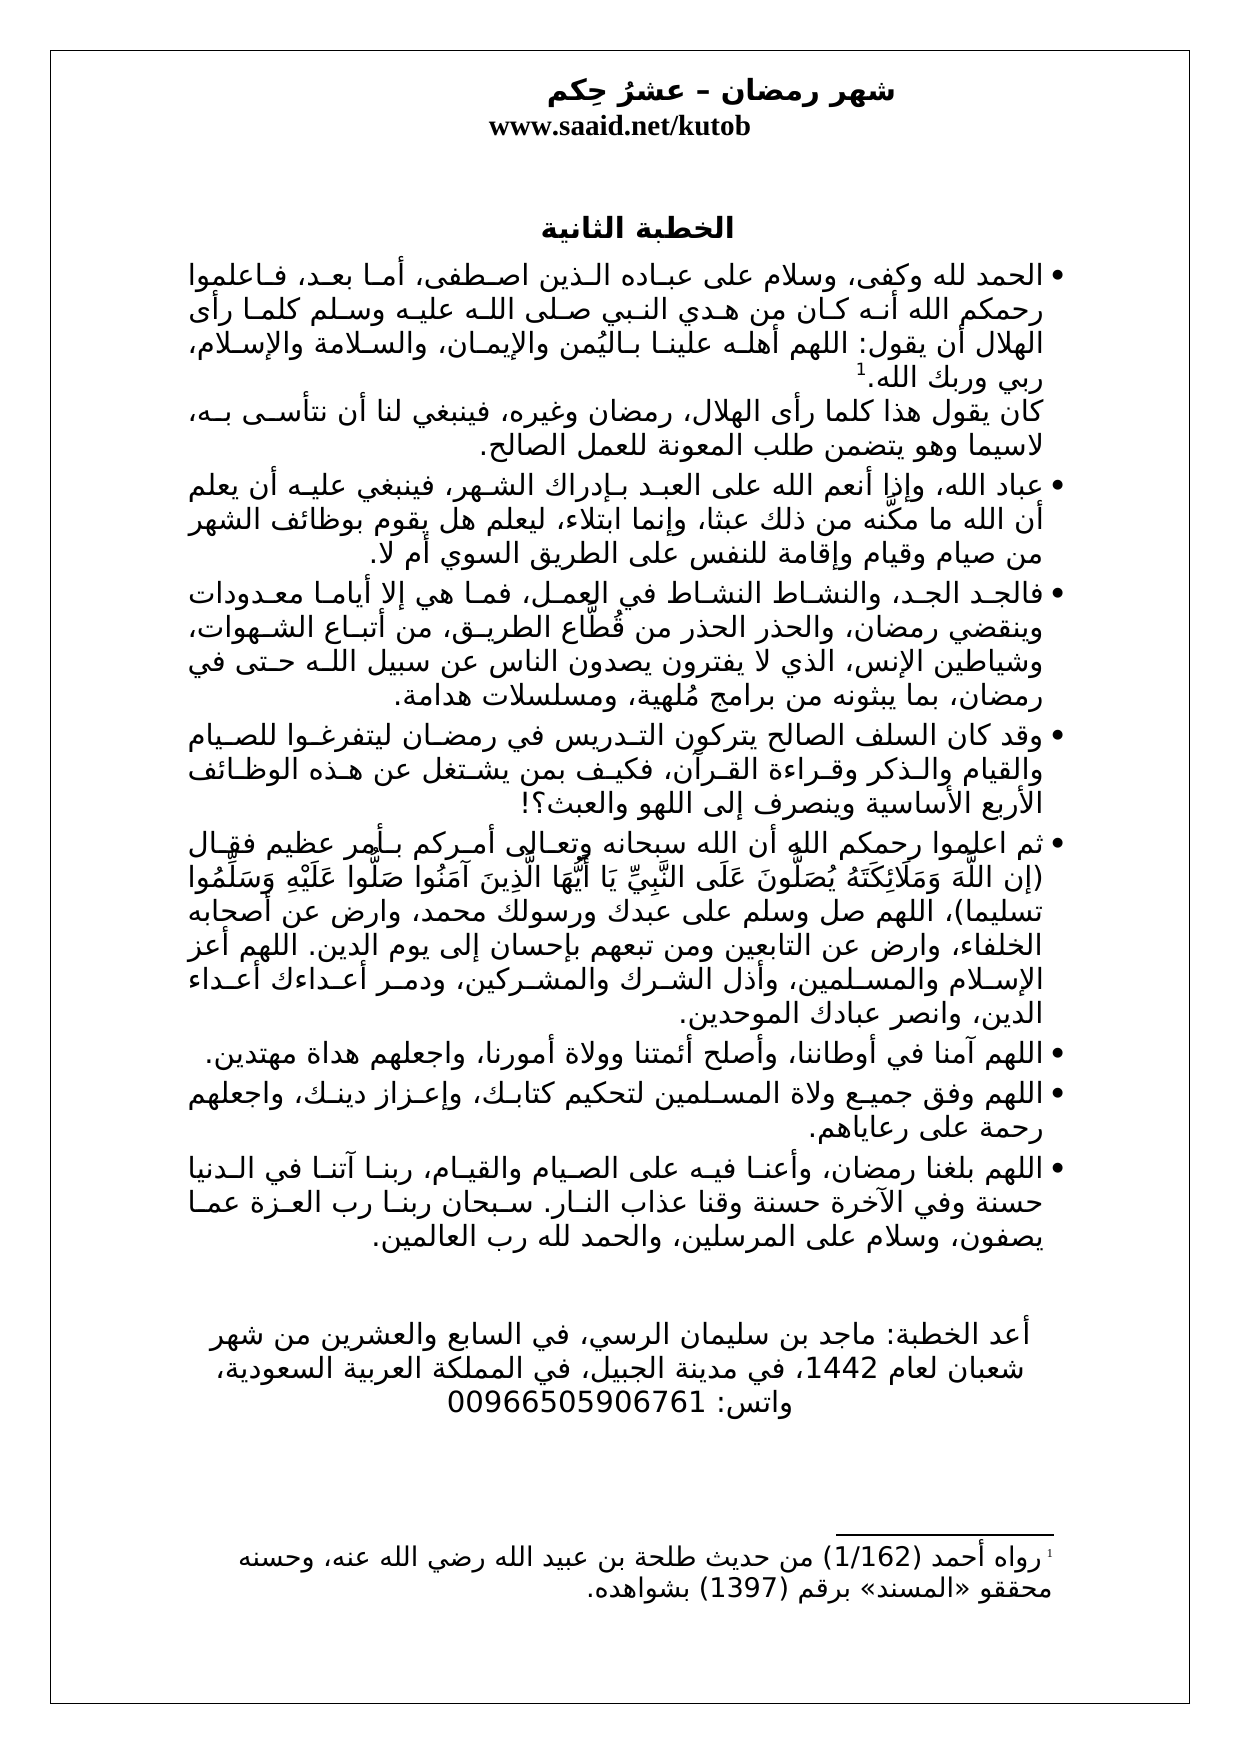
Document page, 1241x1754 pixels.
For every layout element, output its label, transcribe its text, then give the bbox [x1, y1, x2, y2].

list اللهم وفق جميع ولاة المسلمين لتحكيم كتابك، وإعزاز دينك، واجعلهم رحمة على رعاياهم. [187, 1077, 1053, 1145]
list عباد الله، وإذا أنعم الله على العبد بإدراك الشهر، فينبغي عليه أن يعلم أن الله ما مكَّنه من ذلك عبثا، وإنما ابتلاء، ليعلم هل يقوم بوظائف الشهر من صيام وقيام وإقامة للنفس على الطريق السوي أم لا. [187, 468, 1053, 570]
list وقد كان السلف الصالح يتركون التدريس في رمضان ليتفرغوا للصيام والقيام والذكر وقراءة القرآن، فكيف بمن يشتغل عن هذه الوظائف الأربع الأساسية وينصرف إلى اللهو والعبث؟! [187, 718, 1053, 820]
list اللهم آمنا في أوطاننا، وأصلح أئمتنا وولاة أمورنا، واجعلهم هداة مهتدين. [187, 1037, 1053, 1071]
list اللهم بلغنا رمضان، وأعنا فيه على الصيام والقيام، ربنا آتنا في الدنيا حسنة وفي الآخرة حسنة وقنا عذاب النار. سبحان ربنا رب العزة عما يصفون، وسلام على المرسلين، والحمد لله رب العالمين. [187, 1151, 1053, 1253]
text أعد الخطبة: ماجد بن سليمان الرسي، في السابع والعشرين من شهر شعبان لعام 1442، في مدينة الجبيل، في المملكة العربية السعودية، واتس: 00966505906761 [187, 1318, 1053, 1419]
list الحمد لله وكفى، وسلام على عباده الذين اصطفى، أما بعد، فاعلموا رحمكم الله أنه كان من هدي النبي صلى الله عليه وسلم كلما رأى الهلال أن يقول: اللهم أهله علينا باليُمن والإيمان، والسلامة والإسلام، ربي وربك الله. [187, 258, 1053, 394]
list ثم اعلموا رحمكم الله أن الله سبحانه وتعالى أمركم بأمر عظيم فقال (إن اللَّهَ وَمَلَائِكَتَهُ يُصَلُّونَ عَلَى النَّبِيِّ يَا أَيُّهَا الَّذِينَ آمَنُوا صَلُّوا عَلَيْهِ وَسَلِّمُوا تسليما)، اللهم صل وسلم على عبدك ورسولك محمد، وارض عن أصحابه الخلفاء، وارض عن التابعين ومن تبعهم بإحسان إلى يوم الدين. اللهم أعز الإسلام والمسلمين، وأذل الشرك والمشركين، ودمر أعداءك أعداء الدين، وانصر عبادك الموحدين. [187, 827, 1053, 1030]
text كان يقول هذا كلما رأى الهلال، رمضان وغيره، فينبغي لنا أن نتأسى به، لاسيما وهو يتضمن طلب المعونة للعمل الصالح. [187, 394, 1044, 462]
text الخطبة الثانية [187, 212, 1088, 246]
list فالجد الجد، والنشاط النشاط في العمل، فما هي إلا أياما معدودات وينقضي رمضان، والحذر الحذر من قُطَّاع الطريق، من أتباع الشهوات، وشياطين الإنس، الذي لا يفترون يصدون الناس عن سبيل الله حتى في رمضان، بما يبثونه من برامج مُلهية، ومسلسلات هدامة. [187, 576, 1053, 712]
